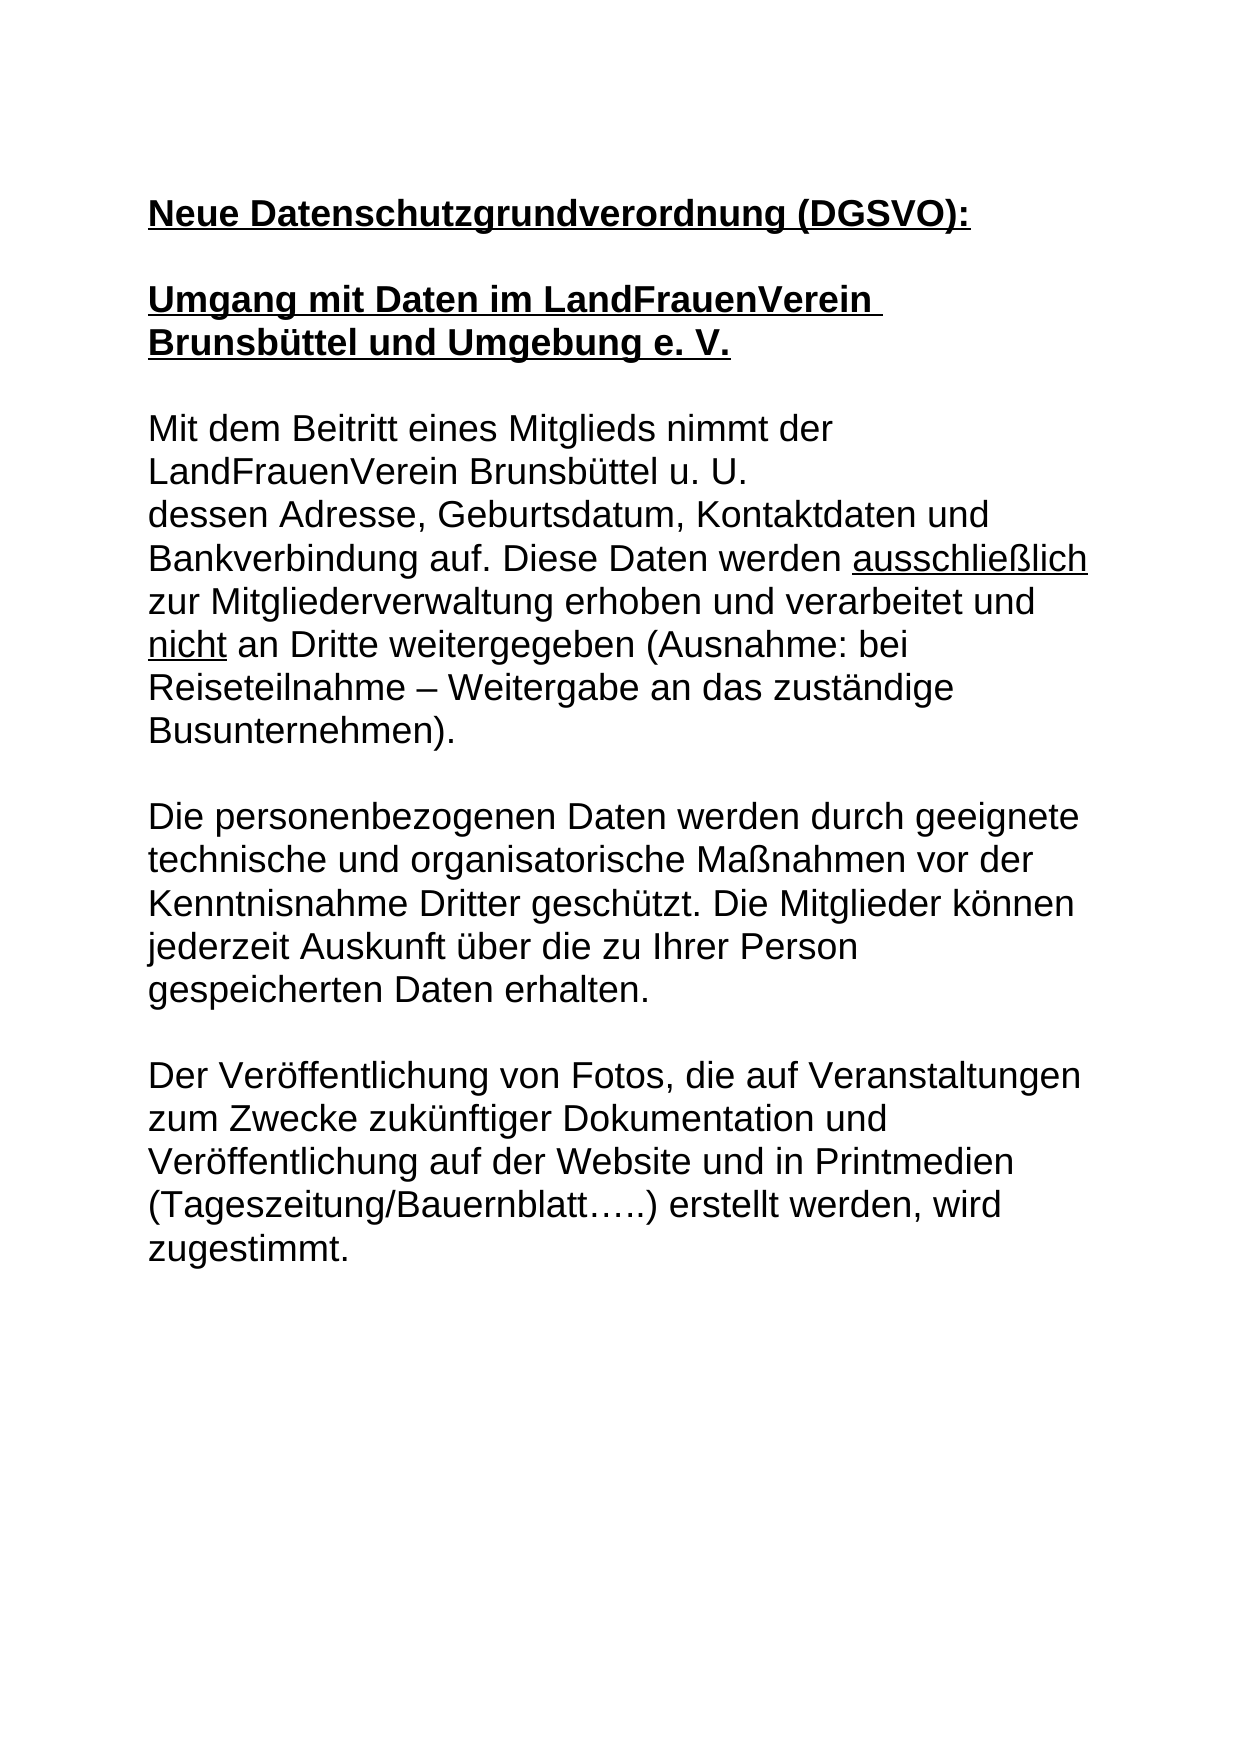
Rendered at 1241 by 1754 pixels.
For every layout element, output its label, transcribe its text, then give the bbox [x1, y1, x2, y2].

text Der Veröffentlichung von Fotos, die auf Veranstaltungen zum Zwecke zukünftiger Dokumentation und Veröffentlichung auf der Website und in Printmedien (Tageszeitung/Bauernblatt…..) erstellt werden, wird zugestimmt. [148, 1053, 1093, 1269]
text Umgang mit Daten im LandFrauenVerein Brunsbüttel und Umgebung e. V. [148, 277, 1093, 363]
text Mit dem Beitritt eines Mitglieds nimmt der LandFrauenVerein Brunsbüttel u. U. [148, 406, 1093, 493]
text dessen Adresse, Geburtsdatum, Kontaktdaten und Bankverbindung auf. Diese Daten werden ausschließlich zur Mitgliederverwaltung erhoben und verarbeitet und nicht an Dritte weitergegeben (Ausnahme: bei Reiseteilnahme – Weitergabe an das zuständige Busunternehmen). [148, 493, 1093, 751]
text Neue Datenschutzgrundverordnung (DGSVO): [148, 191, 1093, 234]
text Die personenbezogenen Daten werden durch geeignete technische und organisatorische Maßnahmen vor der Kenntnisnahme Dritter geschützt. Die Mitglieder können jederzeit Auskunft über die zu Ihrer Person gespeicherten Daten erhalten. [148, 794, 1093, 1010]
